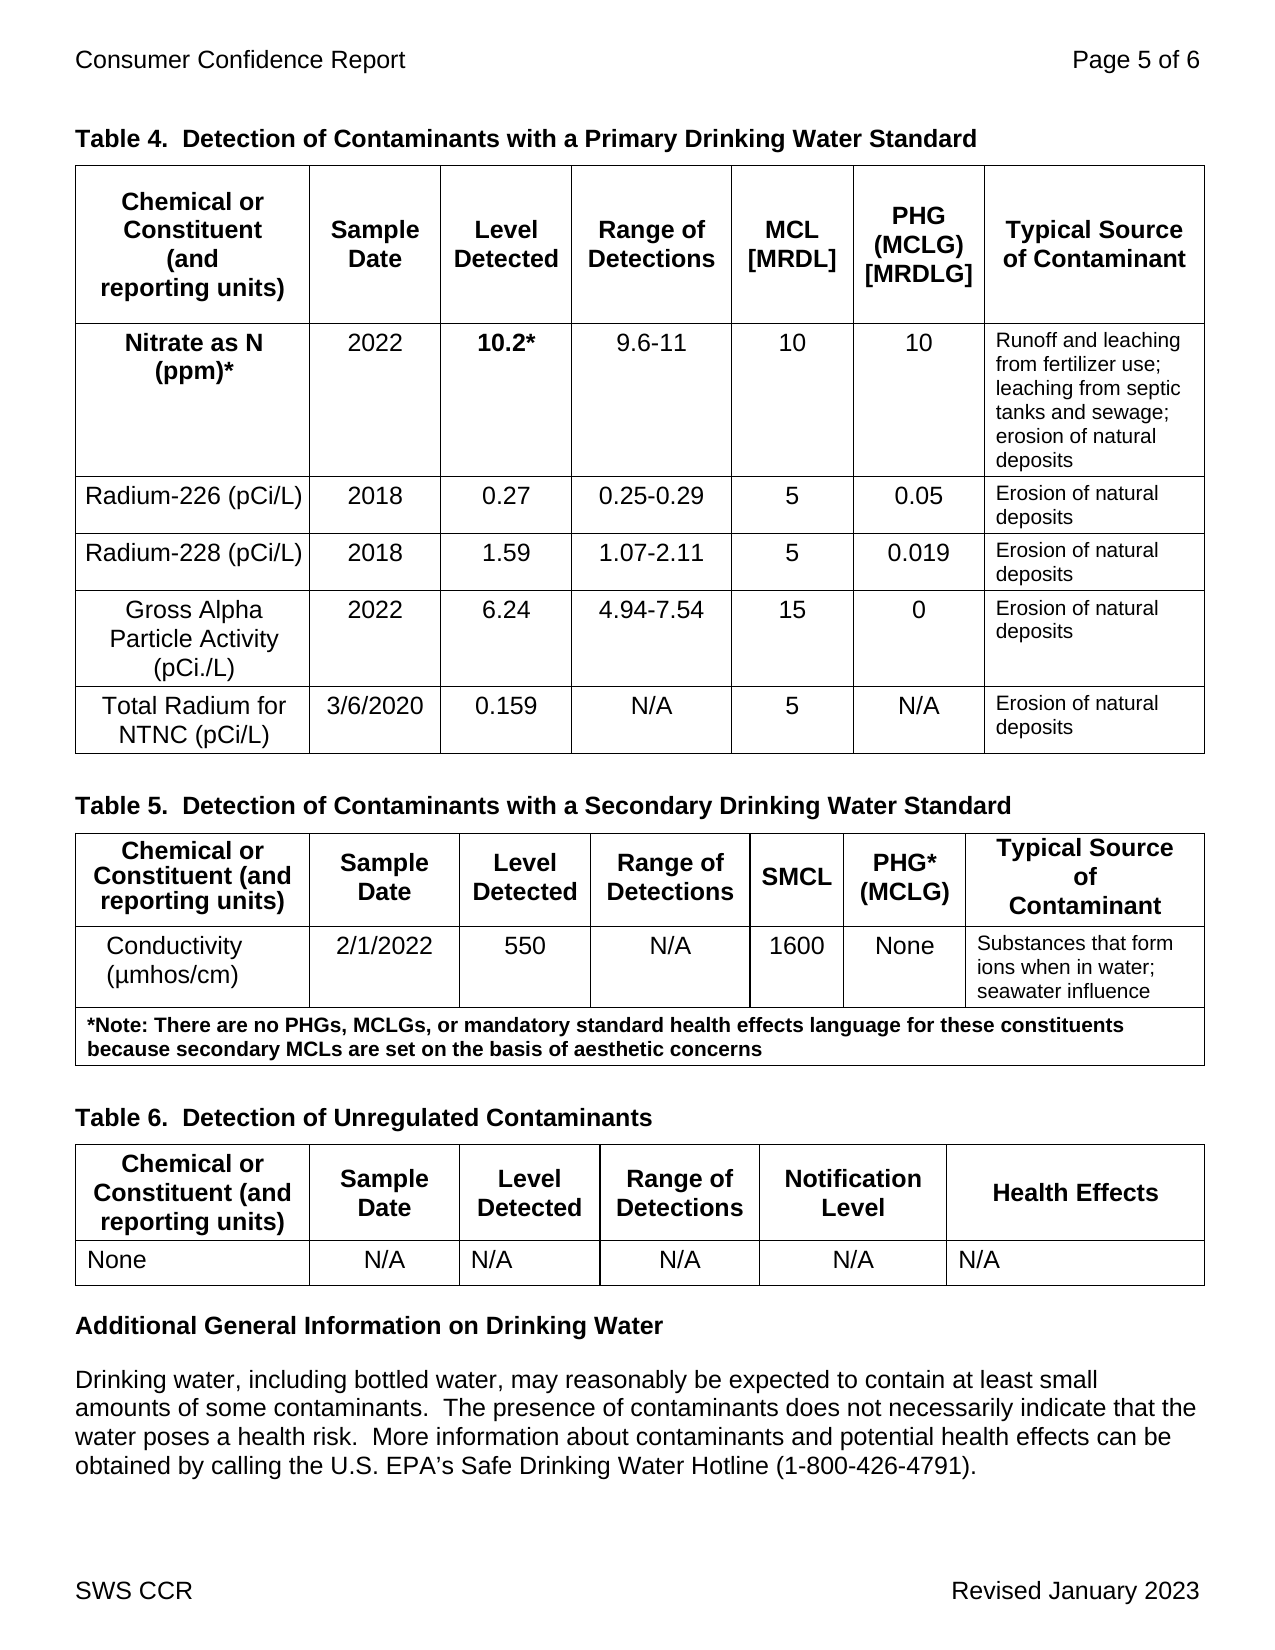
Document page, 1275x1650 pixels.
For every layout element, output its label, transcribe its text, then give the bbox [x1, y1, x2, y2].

table_header Health Effects [947, 1145, 1204, 1240]
table_cell 5 [732, 534, 853, 590]
table_cell Erosion of natural deposits [985, 591, 1204, 686]
table_cell 2022 [310, 324, 440, 476]
table_cell Total Radium for NTNC (pCi/L) [76, 687, 309, 753]
table_cell 10 [854, 324, 984, 476]
table_cell Gross Alpha Particle Activity (pCi./L) [76, 591, 309, 686]
table_header Range of Detections [601, 1145, 759, 1240]
table_cell None [844, 927, 965, 1007]
table_cell 1.59 [441, 534, 571, 590]
table_header Chemical or Constituent (and reporting units) [76, 834, 309, 926]
table_cell 10 [732, 324, 853, 476]
table_header MCL [MRDL] [732, 166, 853, 322]
table_cell Erosion of natural deposits [985, 477, 1204, 533]
table_header Chemical or Constituent (and reporting units) [76, 166, 309, 322]
table_cell Substances that form ions when in water; seawater influence [966, 927, 1204, 1007]
table_cell 10.2* [441, 324, 571, 476]
table_cell Nitrate as N (ppm)* [76, 324, 309, 476]
table_cell Radium-228 (pCi/L) [76, 534, 309, 590]
table_header Sample Date [310, 834, 459, 926]
table_cell N/A [854, 687, 984, 753]
table_cell 5 [732, 687, 853, 753]
table_header Level Detected [441, 166, 571, 322]
table_header Chemical or Constituent (and reporting units) [76, 1145, 309, 1240]
table_cell 0 [854, 591, 984, 686]
table_cell Radium-226 (pCi/L) [76, 477, 309, 533]
table_cell 550 [460, 927, 590, 1007]
table_header Notification Level [760, 1145, 946, 1240]
table_cell N/A [591, 927, 749, 1007]
table_header Typical Source of Contaminant [985, 166, 1204, 322]
table_header Level Detected [460, 1145, 599, 1240]
table_cell *Note: There are no PHGs, MCLGs, or mandatory standard health effects language for these constituents because secondary MCLs are set on the basis of aesthetic concerns [76, 1008, 1204, 1064]
table_header Level Detected [460, 834, 590, 926]
table_cell 5 [732, 477, 853, 533]
table_cell 2018 [310, 534, 440, 590]
table_cell 2018 [310, 477, 440, 533]
table_header Range of Detections [572, 166, 731, 322]
table_cell N/A [601, 1241, 759, 1285]
table_header Range of Detections [591, 834, 749, 926]
table_header Sample Date [310, 1145, 459, 1240]
table_header SMCL [751, 834, 843, 926]
text Table 5. Detection of Contaminants with a Secondary Drinking Water Standard [75, 791, 1200, 820]
table_cell 2/1/2022 [310, 927, 459, 1007]
table_header Sample Date [310, 166, 440, 322]
table_cell 0.25-0.29 [572, 477, 731, 533]
table_cell N/A [310, 1241, 459, 1285]
table_cell 0.05 [854, 477, 984, 533]
table_cell 4.94-7.54 [572, 591, 731, 686]
text Drinking water, including bottled water, may reasonably be expected to contain at least small amounts of some contaminants. The presence of contaminants does not necessarily indicate that the water poses a health risk. More information about contaminants and potential health effects can be obtained by calling the U.S. EPA’s Safe Drinking Water Hotline (1-800-426-4791). [75, 1365, 1200, 1480]
table_header Typical Source of Contaminant [966, 834, 1204, 926]
table_header PHG* (MCLG) [844, 834, 965, 926]
table_cell 9.6-11 [572, 324, 731, 476]
table_cell Conductivity (µmhos/cm) [76, 927, 309, 1007]
table_cell 3/6/2020 [310, 687, 440, 753]
table_cell 1600 [751, 927, 843, 1007]
table_cell 2022 [310, 591, 440, 686]
table_cell N/A [572, 687, 731, 753]
table_cell 6.24 [441, 591, 571, 686]
table_cell N/A [760, 1241, 946, 1285]
table_cell Erosion of natural deposits [985, 687, 1204, 753]
table_cell 0.27 [441, 477, 571, 533]
table_header PHG (MCLG) [MRDLG] [854, 166, 984, 322]
table_cell None [76, 1241, 309, 1285]
table_cell 1.07-2.11 [572, 534, 731, 590]
table_cell Runoff and leaching from fertilizer use; leaching from septic tanks and sewage; erosion of natural deposits [985, 324, 1204, 476]
table_cell 15 [732, 591, 853, 686]
subtitle Additional General Information on Drinking Water [75, 1311, 1200, 1340]
table_cell 0.159 [441, 687, 571, 753]
text Table 4. Detection of Contaminants with a Primary Drinking Water Standard [75, 124, 1200, 152]
table_cell N/A [947, 1241, 1204, 1285]
table_cell 0.019 [854, 534, 984, 590]
table_cell Erosion of natural deposits [985, 534, 1204, 590]
table_cell N/A [460, 1241, 599, 1285]
text Table 6. Detection of Unregulated Contaminants [75, 1103, 1200, 1132]
